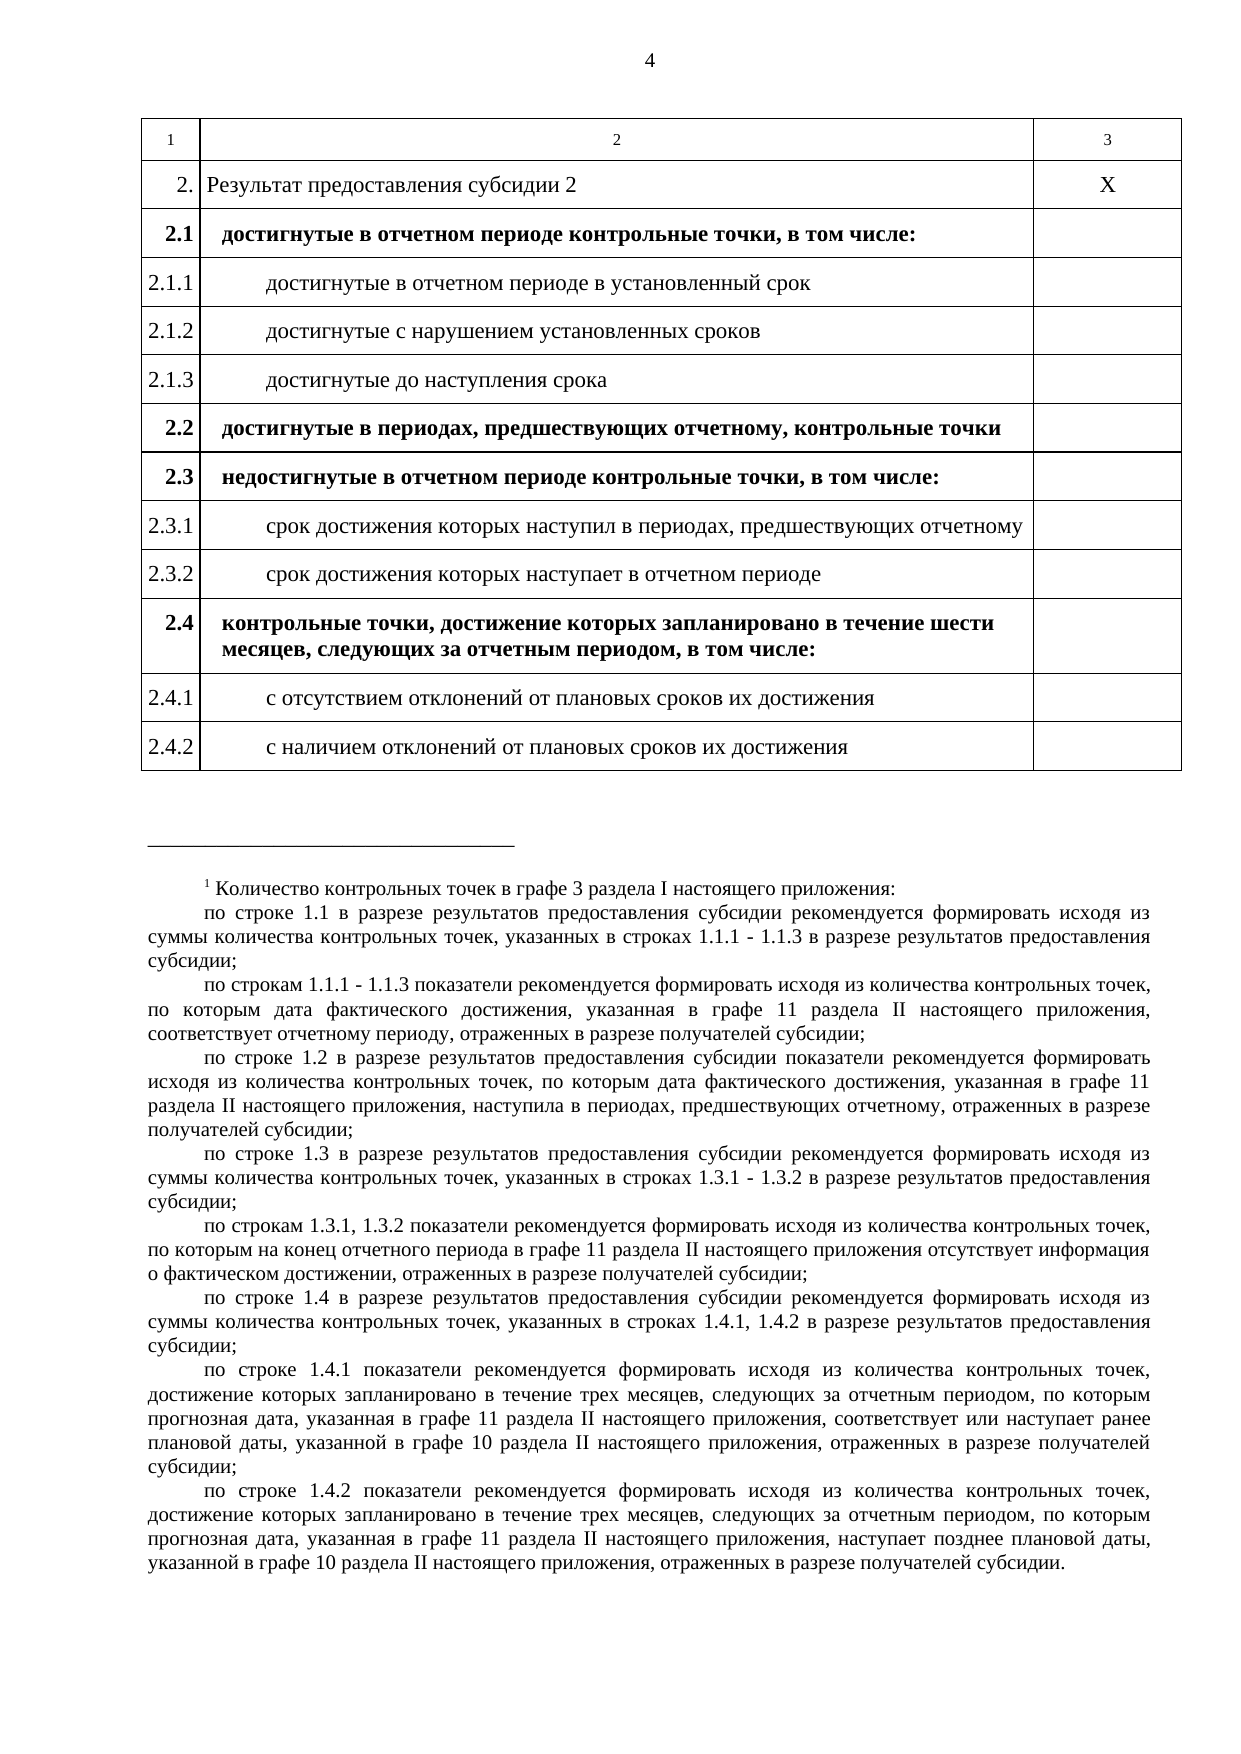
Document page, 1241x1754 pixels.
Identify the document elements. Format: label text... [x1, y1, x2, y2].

table_cell 1 [142, 119, 199, 159]
table_cell достигнутые в периодах, предшествующих отчетному, контрольные точки [201, 404, 1033, 451]
text по строке 1.1 в разрезе результатов предоставления субсидии рекомендуется формировать исходя из суммы количества контрольных точек, указанных в строках 1.1.1 - 1.1.3 в разрезе результатов предоставления субсидии; [148, 900, 1152, 972]
table_cell с отсутствием отклонений от плановых сроков их достижения [201, 674, 1033, 721]
text по строке 1.4.1 показатели рекомендуется формировать исходя из количества контрольных точек, достижение которых запланировано в течение трех месяцев, следующих за отчетным периодом, по которым прогнозная дата, указанная в графе 11 раздела II настоящего приложения, соответствует или наступает ранее плановой даты, указанной в графе 10 раздела II настоящего приложения, отраженных в разрезе получателей субсидии; [148, 1357, 1152, 1478]
table_cell 2. [142, 161, 199, 208]
table_cell [1034, 453, 1181, 500]
table_cell [1034, 674, 1181, 721]
table_cell [1034, 258, 1181, 306]
table_cell [1034, 209, 1181, 257]
table_cell достигнутые в отчетном периоде контрольные точки, в том числе: [201, 209, 1033, 257]
table_cell контрольные точки, достижение которых запланировано в течение шести месяцев, следующих за отчетным периодом, в том числе: [201, 599, 1033, 672]
table_cell 2.4 [142, 599, 199, 672]
table_cell 3 [1034, 119, 1181, 159]
text по строке 1.4 в разрезе результатов предоставления субсидии рекомендуется формировать исходя из суммы количества контрольных точек, указанных в строках 1.4.1, 1.4.2 в разрезе результатов предоставления субсидии; [148, 1285, 1152, 1357]
table_cell [1034, 307, 1181, 354]
table_cell 2.1.2 [142, 307, 199, 354]
table_cell 2.1.1 [142, 258, 199, 306]
table_cell [1034, 550, 1181, 597]
text 1 Количество контрольных точек в графе 3 раздела I настоящего приложения: [148, 876, 1152, 900]
text по строкам 1.3.1, 1.3.2 показатели рекомендуется формировать исходя из количества контрольных точек, по которым на конец отчетного периода в графе 11 раздела II настоящего приложения отсутствует информация о фактическом достижении, отраженных в разрезе получателей субсидии; [148, 1213, 1152, 1285]
table_cell недостигнутые в отчетном периоде контрольные точки, в том числе: [201, 453, 1033, 500]
table_cell 2.1.3 [142, 355, 199, 403]
table_cell X [1034, 161, 1181, 208]
table_cell [1034, 355, 1181, 403]
table_cell [1034, 404, 1181, 451]
table_cell 2.4.1 [142, 674, 199, 721]
table_cell 2.3.2 [142, 550, 199, 597]
text по строкам 1.1.1 - 1.1.3 показатели рекомендуется формировать исходя из количества контрольных точек, по которым дата фактического достижения, указанная в графе 11 раздела II настоящего приложения, соответствует отчетному периоду, отраженных в разрезе получателей субсидии; [148, 972, 1152, 1044]
table_cell 2.3 [142, 453, 199, 500]
table_cell 2 [201, 119, 1033, 159]
table_cell с наличием отклонений от плановых сроков их достижения [201, 722, 1033, 770]
table_cell достигнутые с нарушением установленных сроков [201, 307, 1033, 354]
text по строке 1.3 в разрезе результатов предоставления субсидии рекомендуется формировать исходя из суммы количества контрольных точек, указанных в строках 1.3.1 - 1.3.2 в разрезе результатов предоставления субсидии; [148, 1141, 1152, 1213]
table_cell достигнутые до наступления срока [201, 355, 1033, 403]
text ________________________________ [148, 823, 1152, 850]
table_cell Результат предоставления субсидии 2 [201, 161, 1033, 208]
table_cell достигнутые в отчетном периоде в установленный срок [201, 258, 1033, 306]
table_cell 2.2 [142, 404, 199, 451]
table_cell [1034, 599, 1181, 672]
table_cell срок достижения которых наступает в отчетном периоде [201, 550, 1033, 597]
table_cell 2.1 [142, 209, 199, 257]
text по строке 1.4.2 показатели рекомендуется формировать исходя из количества контрольных точек, достижение которых запланировано в течение трех месяцев, следующих за отчетным периодом, по которым прогнозная дата, указанная в графе 11 раздела II настоящего приложения, наступает позднее плановой даты, указанной в графе 10 раздела II настоящего приложения, отраженных в разрезе получателей субсидии. [148, 1478, 1152, 1574]
table_cell [1034, 722, 1181, 770]
table_cell срок достижения которых наступил в периодах, предшествующих отчетному [201, 501, 1033, 549]
text по строке 1.2 в разрезе результатов предоставления субсидии показатели рекомендуется формировать исходя из количества контрольных точек, по которым дата фактического достижения, указанная в графе 11 раздела II настоящего приложения, наступила в периодах, предшествующих отчетному, отраженных в разрезе получателей субсидии; [148, 1044, 1152, 1141]
table_cell 2.3.1 [142, 501, 199, 549]
table_cell [1034, 501, 1181, 549]
table_cell 2.4.2 [142, 722, 199, 770]
